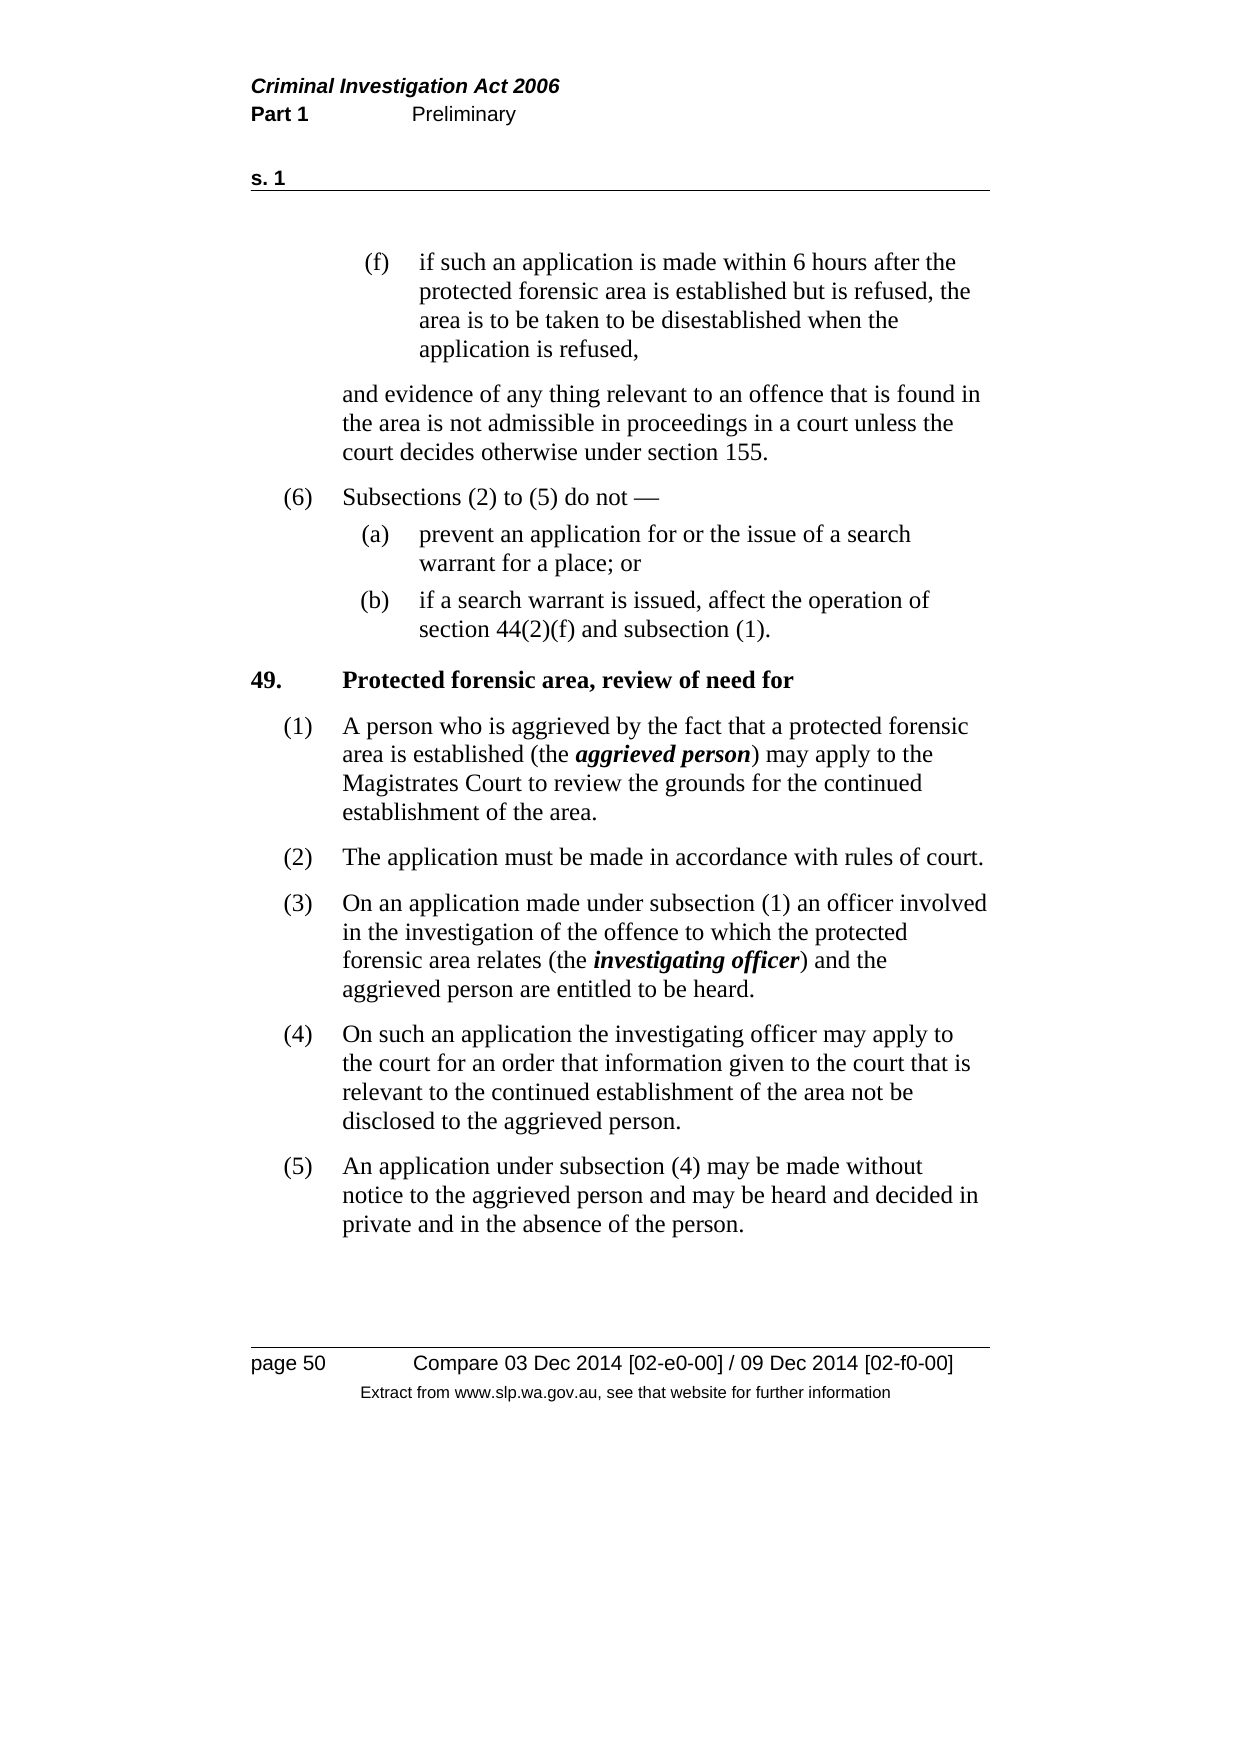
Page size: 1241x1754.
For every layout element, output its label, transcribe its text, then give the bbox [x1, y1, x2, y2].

text (1) A person who is aggrieved by the fact that a protected forensic area is established (the aggrieved person) may apply to the to review the grounds for the continued establishment of the area. [251, 711, 990, 826]
subtitle 49. Protected forensic area, review of need for [251, 665, 990, 694]
text (6) Subsections (2) to (5) do not — [251, 482, 990, 511]
text (a) prevent an application for or the issue of a search warrant for a place; or [251, 519, 990, 577]
text and evidence of any thing relevant to an offence that is found in the area is not admissible in proceedings in a court unless the court decides otherwise under section 155. [251, 379, 990, 465]
text (4) On such an application the investigating officer may apply to the court for an order that information given to the court that is relevant to the continued establishment of the area not be disclosed to the aggrieved person. [251, 1019, 990, 1134]
text (3) On an application made under subsection (1) an officer involved in the investigation of the offence to which the protected forensic area relates (the investigating officer) and the aggrieved person are entitled to be heard. [251, 888, 990, 1003]
text (5) An application under subsection (4) may be made without notice to the aggrieved person and may be heard and decided in private and in the absence of the person. [251, 1151, 990, 1237]
text (b) if a search warrant is issued, affect the operation of section 44(2)(f) and subsection (1). [251, 585, 990, 642]
text (f) if such an application is made within 6 hours after the protected forensic area is established but is refused, the area is to be taken to be disestablished when the application is refused, [251, 247, 990, 362]
text (2) The application must be made in accordance with rules of court. [251, 842, 990, 871]
